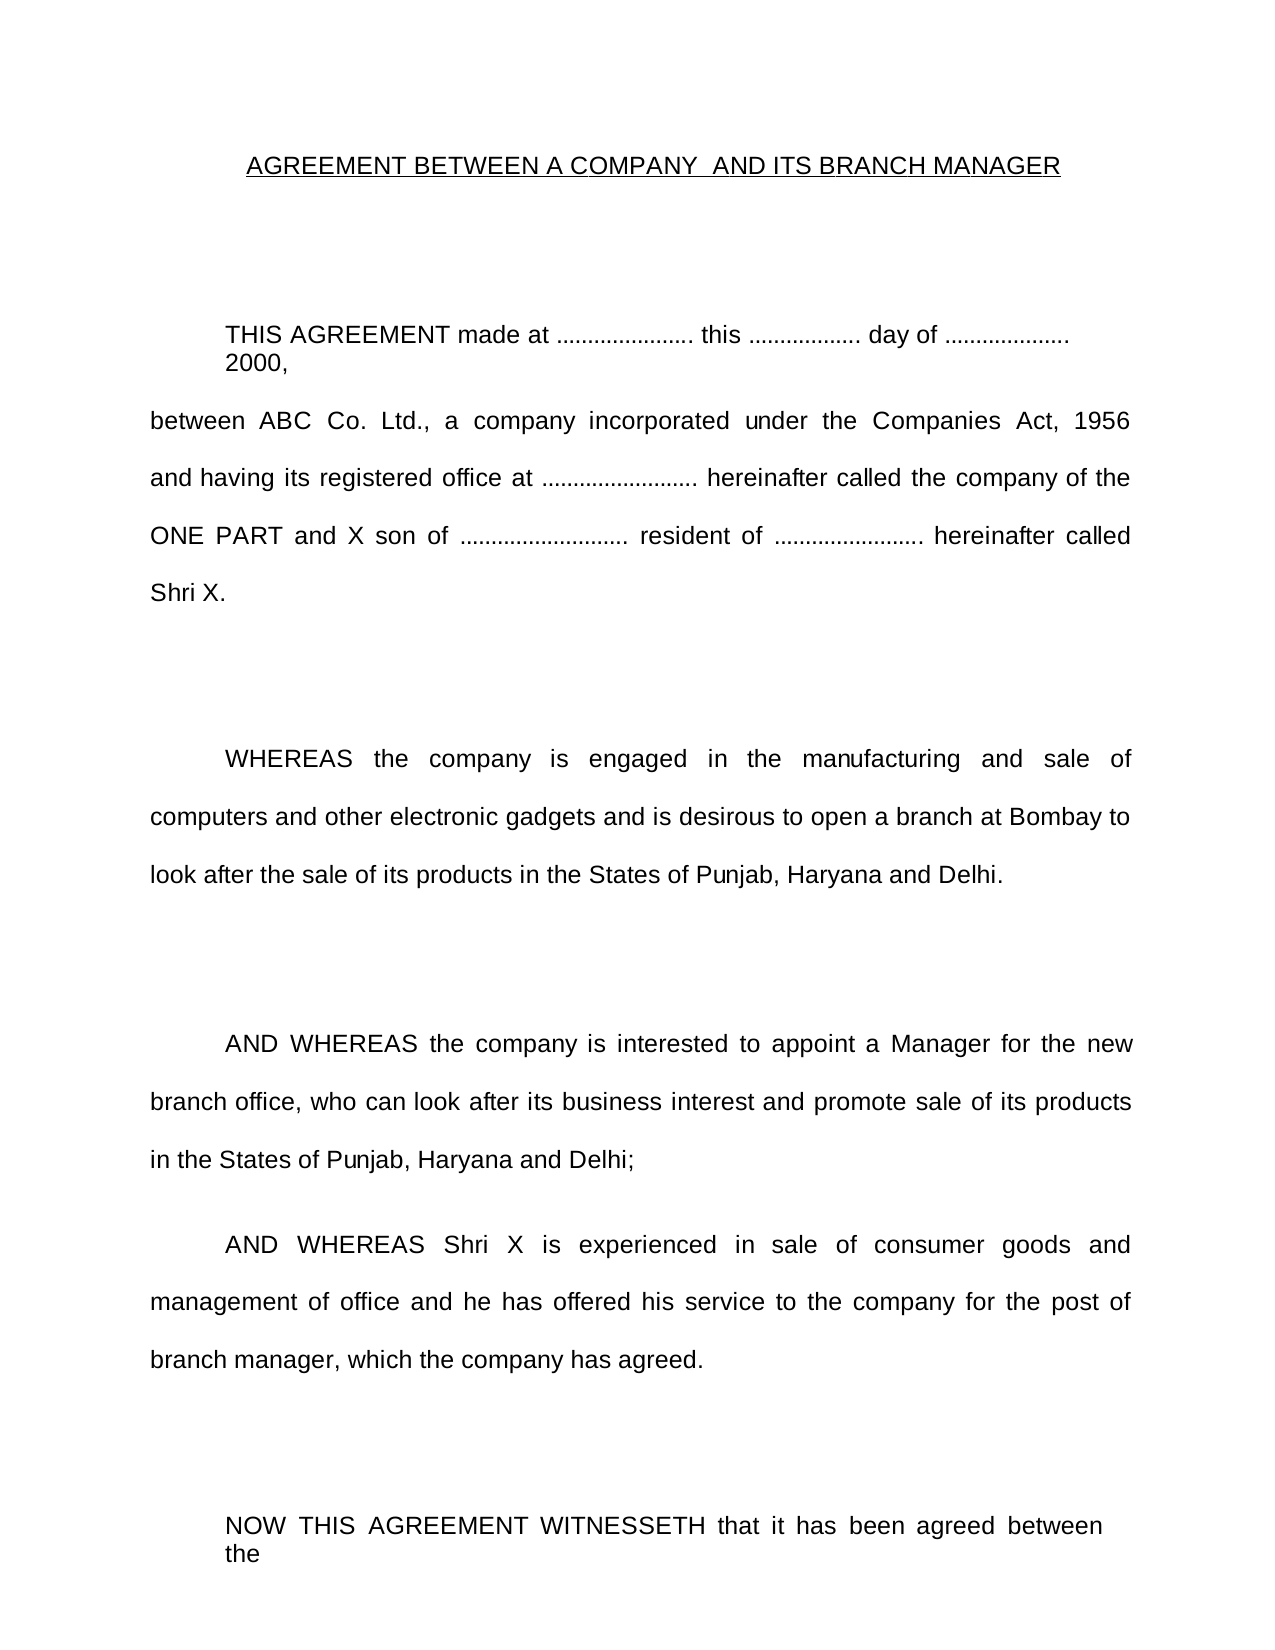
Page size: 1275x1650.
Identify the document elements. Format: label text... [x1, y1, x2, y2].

text NOW THIS AGREEMENT WITNESSETH that it has been agreed between the [225, 1511, 1139, 1568]
text THIS AGREEMENT made at ...................... this .................. day of .................... 2000, [225, 319, 1139, 376]
text AND WHEREAS Shri X is experienced in sale of consumer goods and management of office and he has offered his service to the company for the post of branch manager, which the company has agreed. [150, 1229, 1132, 1373]
text AGREEMENT BETWEEN A COMPANY AND ITS BRANCH MANAGER [246, 151, 1139, 179]
text WHEREAS the company is engaged in the manufacturing and sale of computers and other electronic gadgets and is desirous to open a branch at Bombay to look after the sale of its products in the States of Punjab, Haryana and Delhi. [150, 744, 1131, 888]
text AND WHEREAS the company is interested to appoint a Manager for the new branch office, who can look after its business interest and promote sale of its products in the States of Punjab, Haryana and Delhi; [150, 1029, 1133, 1173]
text between ABC Co. Ltd., a company incorporated under the Companies Act, 1956 and having its registered office at ......................... hereinafter called the company of the ONE PART and X son of ........................... resident of ........................ hereinafter called Shri X. [150, 406, 1131, 607]
